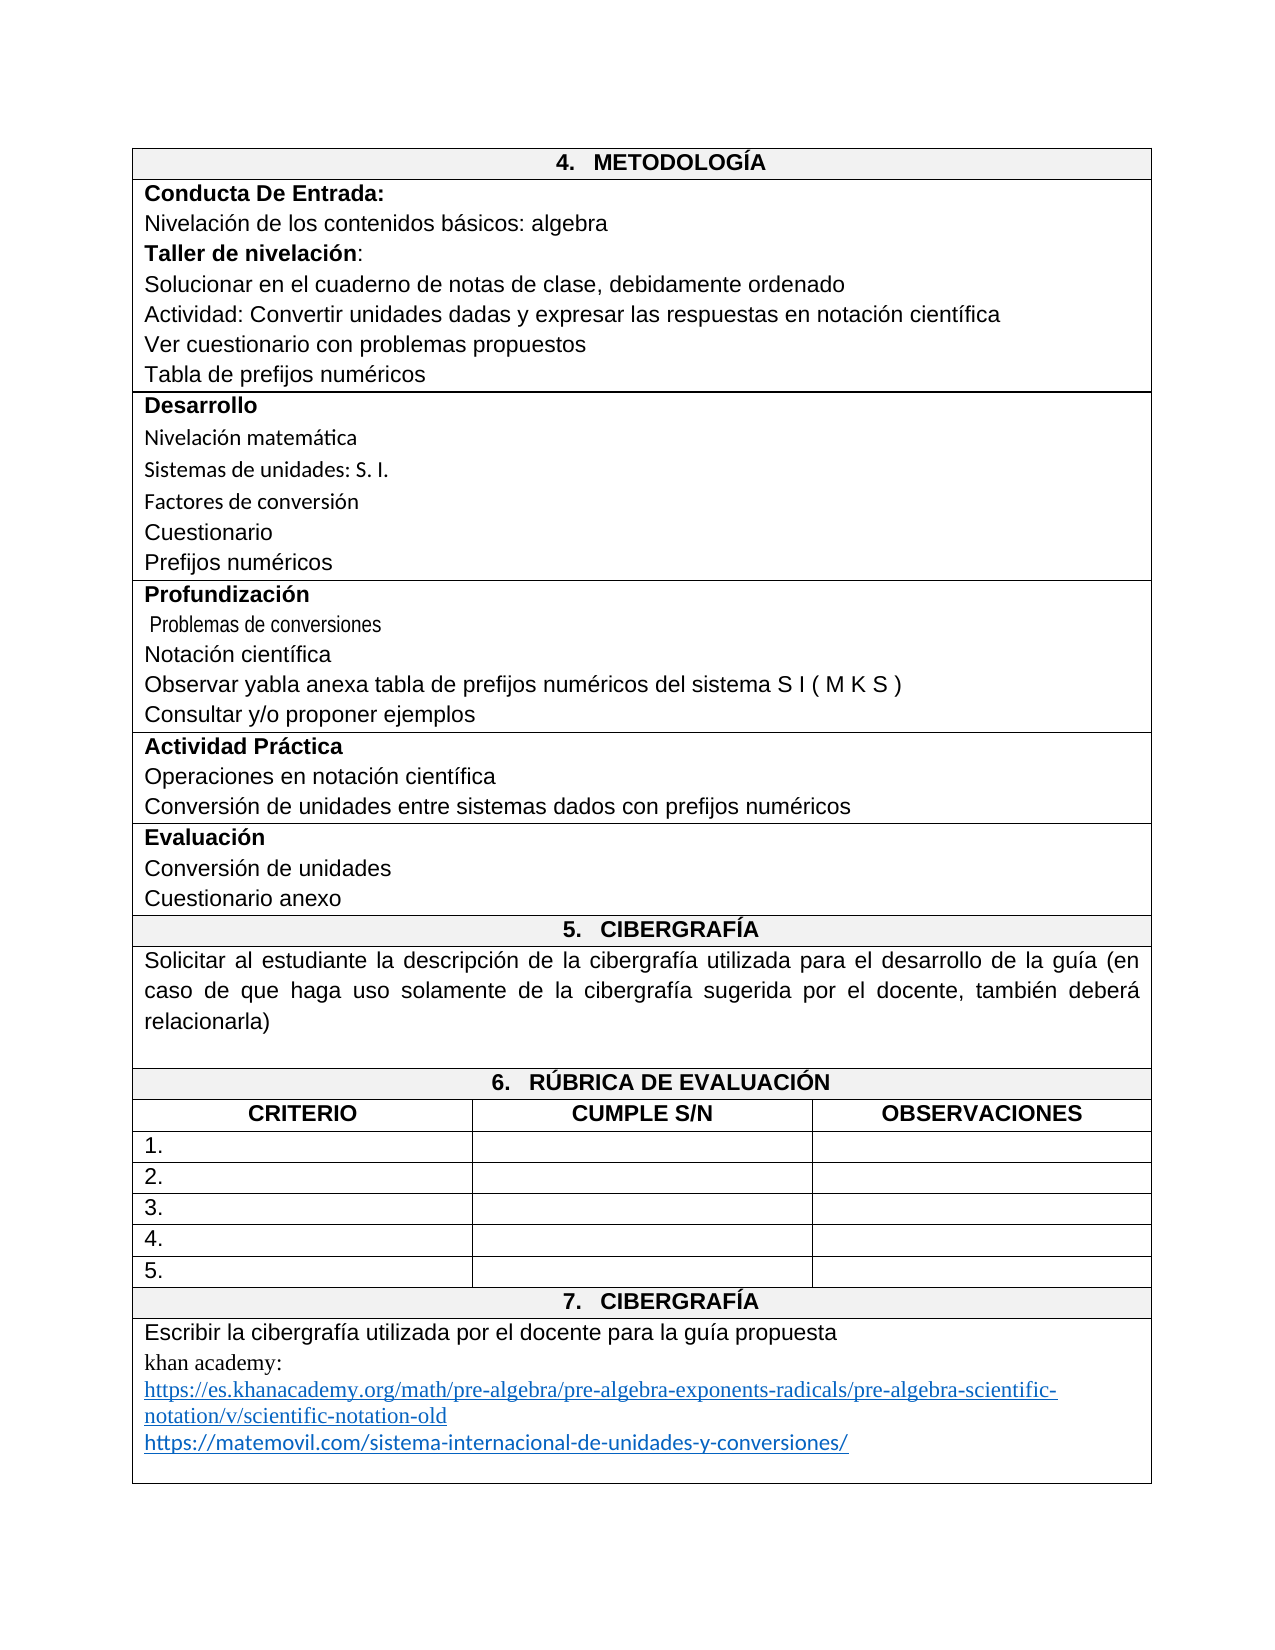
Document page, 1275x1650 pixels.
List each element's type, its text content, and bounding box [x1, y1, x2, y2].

table_cell CIBERGRAFÍA [133, 916, 1151, 946]
table_cell [473, 1257, 812, 1287]
table_cell 1. [133, 1132, 472, 1162]
table_cell 3. [133, 1194, 472, 1224]
table_cell RÚBRICA DE EVALUACIÓN [133, 1069, 1151, 1099]
table_cell [813, 1194, 1151, 1224]
table_cell CIBERGRAFÍA [133, 1288, 1151, 1318]
table_cell METODOLOGÍA [133, 149, 1151, 179]
table_cell [473, 1132, 812, 1162]
table_cell [813, 1225, 1151, 1256]
table_cell CRITERIO [133, 1100, 472, 1131]
table_cell Solicitar al estudiante la descripción de la cibergrafía utilizada para el desarrollo de la guía (en caso de que haga uso solamente de la cibergrafía sugerida por el docente, también deberá relacionarla) [133, 947, 1151, 1068]
table_cell Desarrollo Nivelación matemática Sistemas de unidades: S. I. Factores de conversión Cuestionario Prefijos numéricos [133, 393, 1151, 579]
table_cell [473, 1194, 812, 1224]
table_cell [813, 1257, 1151, 1287]
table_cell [133, 1319, 1151, 1483]
table_cell Actividad Práctica Operaciones en notación científica Conversión de unidades entre sistemas dados con prefijos numéricos [133, 733, 1151, 823]
table_cell Evaluación Conversión de unidades Cuestionario anexo [133, 824, 1151, 915]
table_cell 2. [133, 1163, 472, 1193]
table_cell CUMPLE S/N [473, 1100, 812, 1131]
table_cell [473, 1163, 812, 1193]
table_cell 4. [133, 1225, 472, 1256]
table_cell [813, 1163, 1151, 1193]
table_cell [473, 1225, 812, 1256]
table_cell Profundización Problemas de conversiones Notación científica Observar yabla anexa tabla de prefijos numéricos del sistema S I ( M K S ) Consultar y/o proponer ejemplos [133, 581, 1151, 732]
table_cell 5. [133, 1257, 472, 1287]
table_cell [813, 1132, 1151, 1162]
table_cell Conducta De Entrada: Nivelación de los contenidos básicos: algebra Taller de nivelación: Solucionar en el cuaderno de notas de clase, debidamente ordenado Actividad: Convertir unidades dadas y expresar las respuestas en notación científica Ver cuestionario con problemas propuestos Tabla de prefijos numéricos [133, 180, 1151, 391]
table_cell OBSERVACIONES [813, 1100, 1151, 1131]
